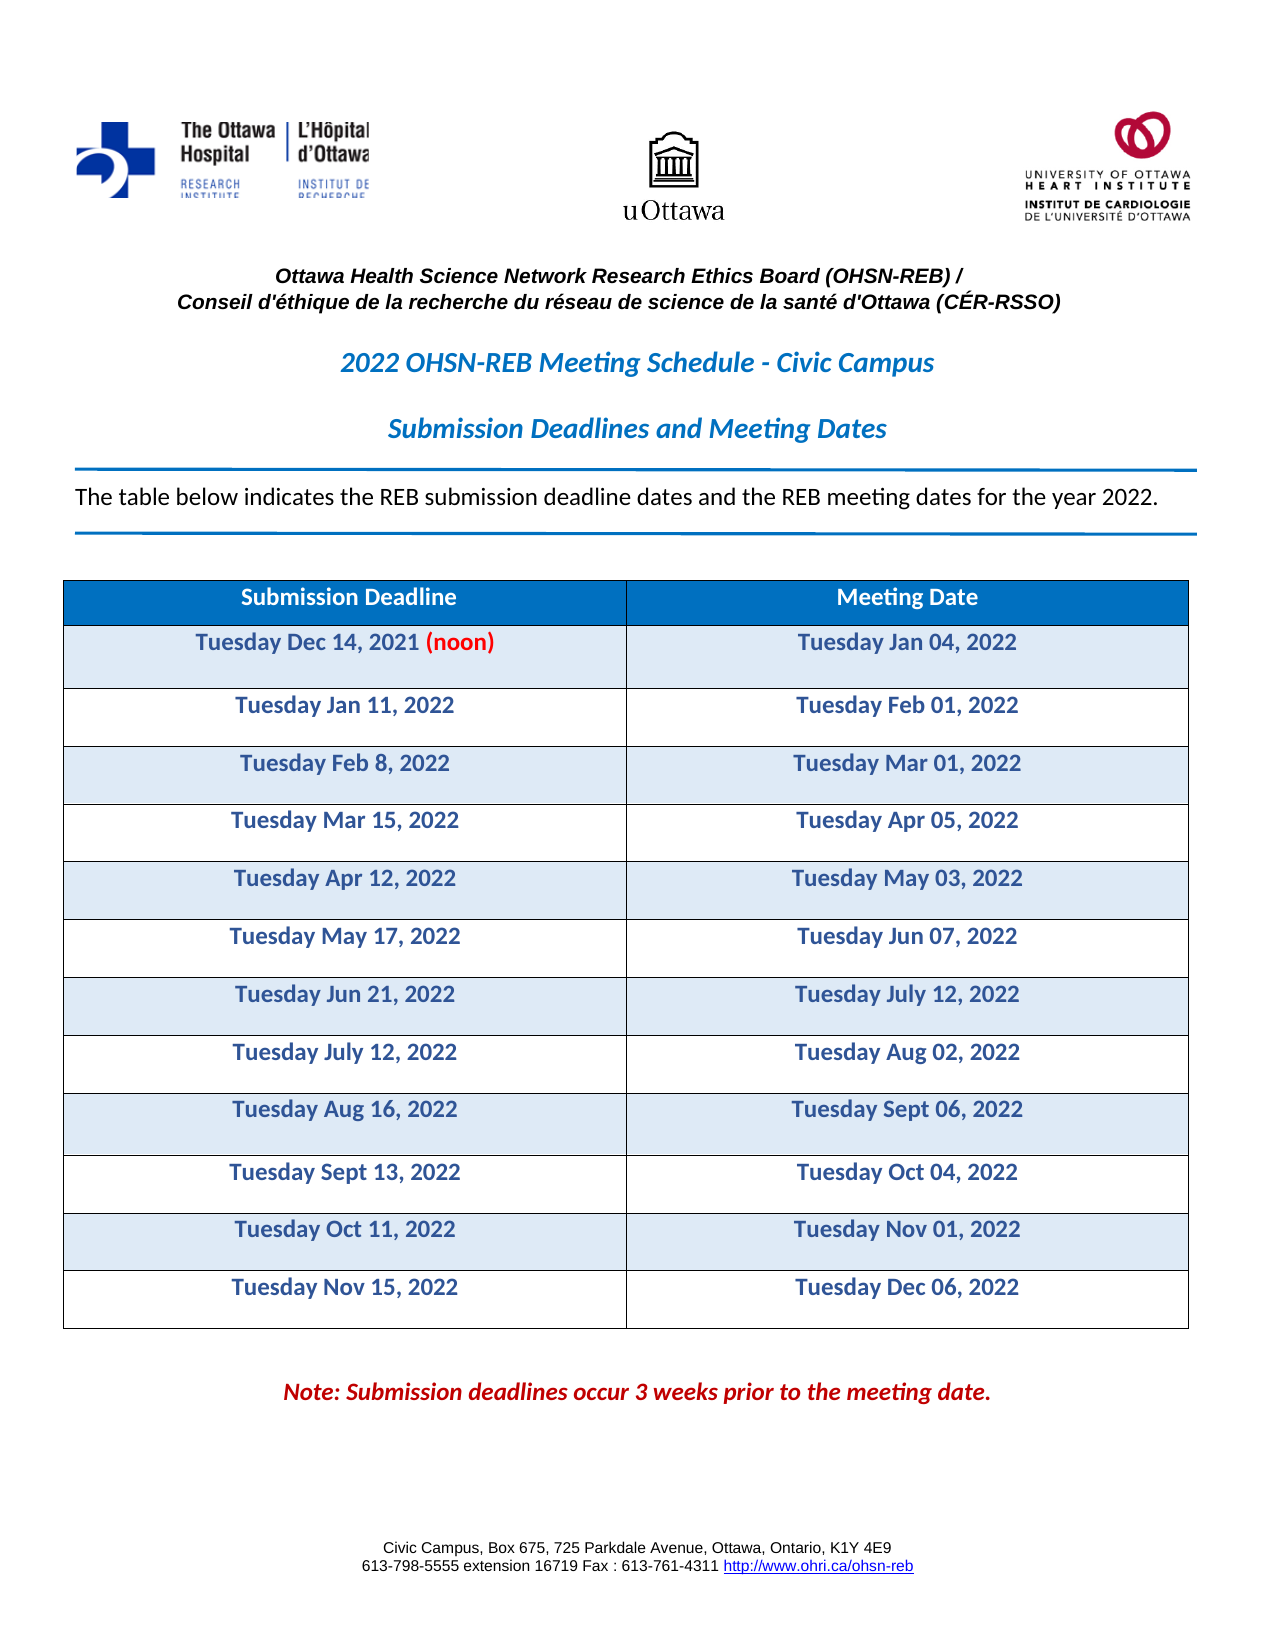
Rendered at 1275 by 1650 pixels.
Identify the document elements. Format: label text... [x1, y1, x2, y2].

table_cell Tuesday Mar 15, 2022 [64, 805, 626, 861]
table_cell Tuesday July 12, 2022 [64, 1036, 626, 1092]
table_cell Tuesday Oct 04, 2022 [627, 1156, 1188, 1212]
table_cell Tuesday Jan 11, 2022 [64, 689, 626, 746]
table_cell Tuesday May 03, 2022 [627, 862, 1188, 919]
table_cell Tuesday Feb 01, 2022 [627, 689, 1188, 746]
table_cell Tuesday Nov 15, 2022 [64, 1271, 626, 1328]
table_cell Tuesday Apr 05, 2022 [627, 805, 1188, 861]
table_cell Tuesday Jan 04, 2022 [627, 626, 1188, 688]
table_cell Tuesday Dec 14, 2021 (noon) [64, 626, 626, 688]
table_cell Tuesday July 12, 2022 [627, 978, 1188, 1035]
table_cell Tuesday Sept 13, 2022 [64, 1156, 626, 1212]
table_cell Tuesday Apr 12, 2022 [64, 862, 626, 919]
table_cell Tuesday Aug 16, 2022 [64, 1094, 626, 1154]
table_header Meeting Date [627, 581, 1188, 625]
table_cell Tuesday Aug 02, 2022 [627, 1036, 1188, 1092]
picture [618, 129, 729, 231]
table_cell Tuesday Jun 07, 2022 [627, 920, 1188, 977]
picture [75, 122, 369, 197]
text 2022 OHSN-REB Meeting Schedule - Civic Campus [75, 344, 1200, 379]
table_cell Tuesday Oct 11, 2022 [64, 1214, 626, 1270]
text Submission Deadlines and Meeting Dates [75, 410, 1200, 445]
table_cell Tuesday Sept 06, 2022 [627, 1094, 1188, 1154]
table_cell Tuesday Jun 21, 2022 [64, 978, 626, 1035]
table_cell Tuesday Dec 06, 2022 [627, 1271, 1188, 1328]
picture [1011, 104, 1199, 231]
table_cell Tuesday Feb 8, 2022 [64, 747, 626, 803]
table_cell Tuesday May 17, 2022 [64, 920, 626, 977]
text Note: Submission deadlines occur 3 weeks prior to the meeting date. [75, 1376, 1200, 1407]
table_header . Submission Deadline [64, 581, 626, 625]
table_cell Tuesday Nov 01, 2022 [627, 1214, 1188, 1270]
text The table below indicates the REB submission deadline dates and the REB meeting dates for the year 2022. [75, 481, 1200, 512]
table_cell Tuesday Mar 01, 2022 [627, 747, 1188, 803]
